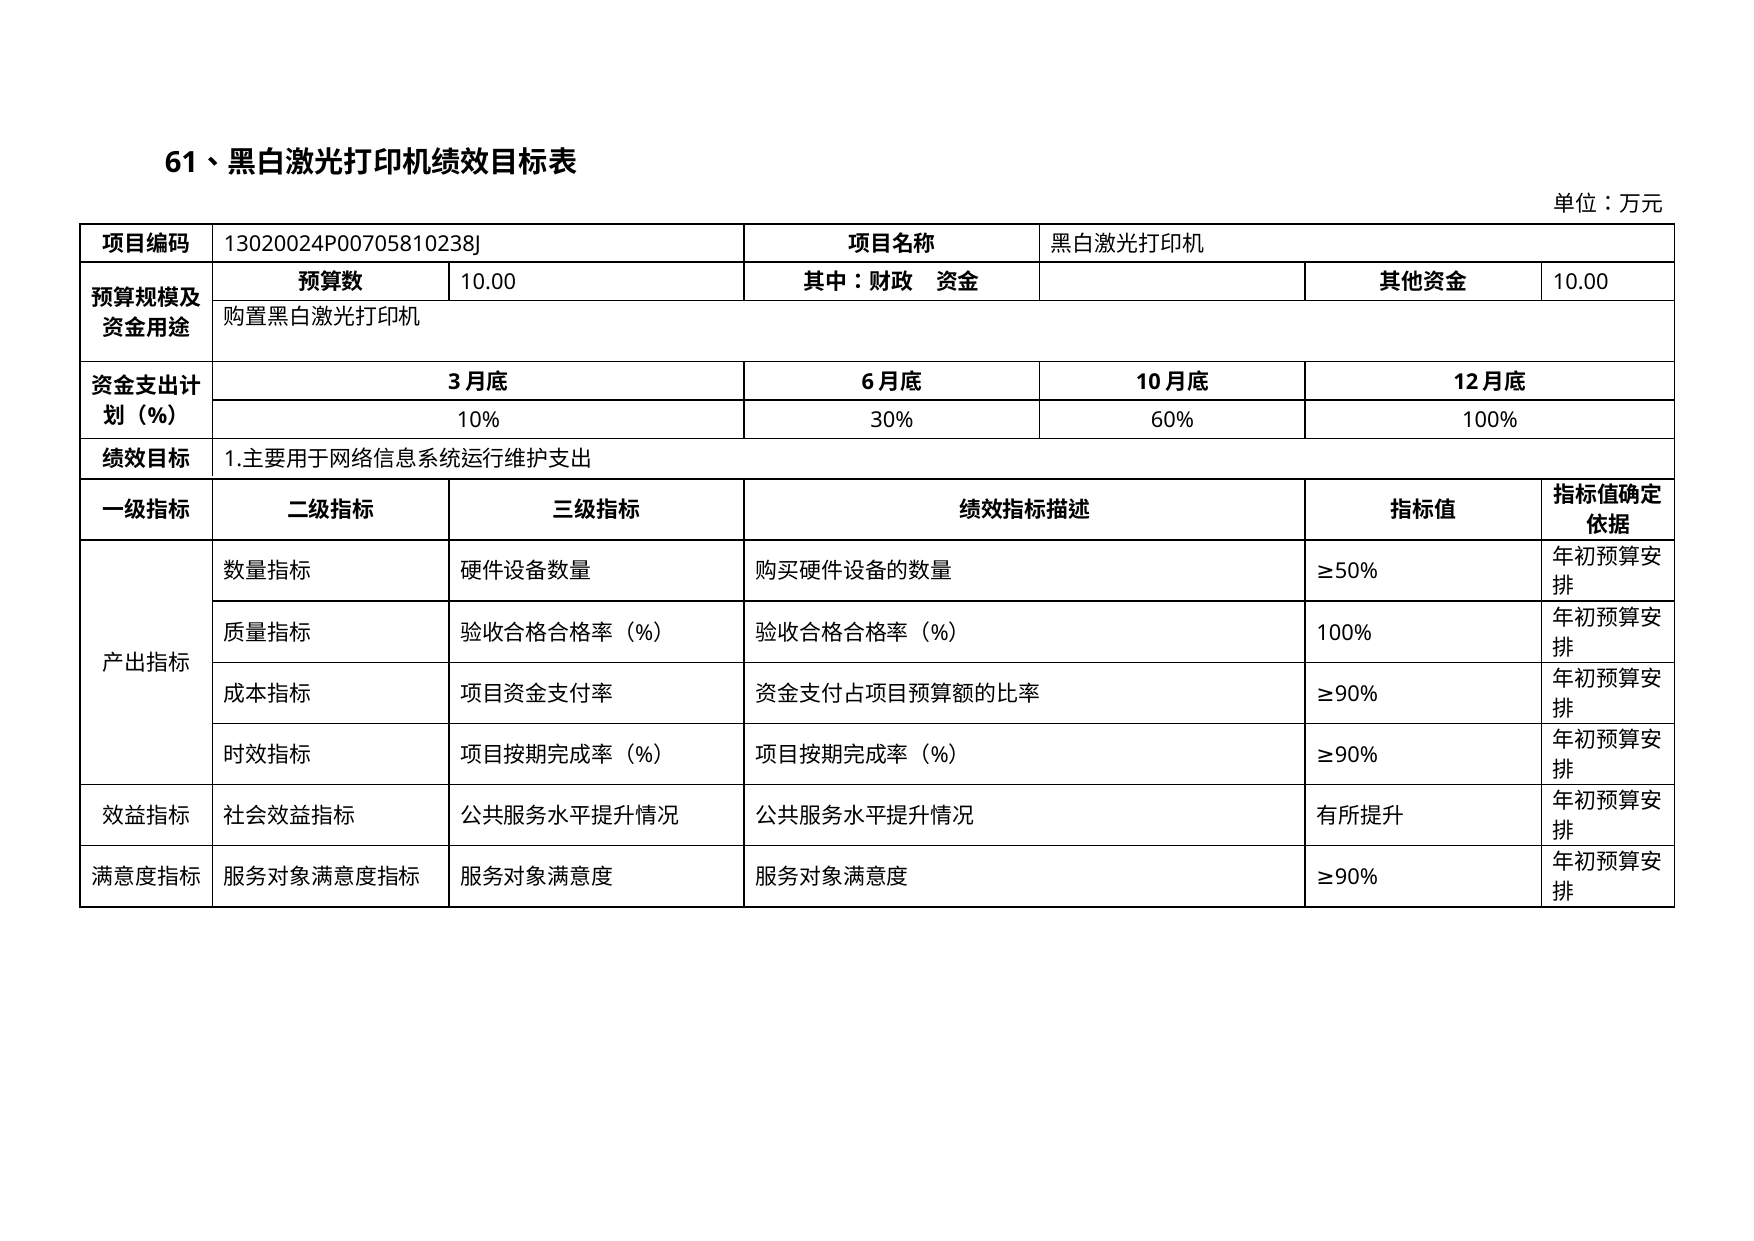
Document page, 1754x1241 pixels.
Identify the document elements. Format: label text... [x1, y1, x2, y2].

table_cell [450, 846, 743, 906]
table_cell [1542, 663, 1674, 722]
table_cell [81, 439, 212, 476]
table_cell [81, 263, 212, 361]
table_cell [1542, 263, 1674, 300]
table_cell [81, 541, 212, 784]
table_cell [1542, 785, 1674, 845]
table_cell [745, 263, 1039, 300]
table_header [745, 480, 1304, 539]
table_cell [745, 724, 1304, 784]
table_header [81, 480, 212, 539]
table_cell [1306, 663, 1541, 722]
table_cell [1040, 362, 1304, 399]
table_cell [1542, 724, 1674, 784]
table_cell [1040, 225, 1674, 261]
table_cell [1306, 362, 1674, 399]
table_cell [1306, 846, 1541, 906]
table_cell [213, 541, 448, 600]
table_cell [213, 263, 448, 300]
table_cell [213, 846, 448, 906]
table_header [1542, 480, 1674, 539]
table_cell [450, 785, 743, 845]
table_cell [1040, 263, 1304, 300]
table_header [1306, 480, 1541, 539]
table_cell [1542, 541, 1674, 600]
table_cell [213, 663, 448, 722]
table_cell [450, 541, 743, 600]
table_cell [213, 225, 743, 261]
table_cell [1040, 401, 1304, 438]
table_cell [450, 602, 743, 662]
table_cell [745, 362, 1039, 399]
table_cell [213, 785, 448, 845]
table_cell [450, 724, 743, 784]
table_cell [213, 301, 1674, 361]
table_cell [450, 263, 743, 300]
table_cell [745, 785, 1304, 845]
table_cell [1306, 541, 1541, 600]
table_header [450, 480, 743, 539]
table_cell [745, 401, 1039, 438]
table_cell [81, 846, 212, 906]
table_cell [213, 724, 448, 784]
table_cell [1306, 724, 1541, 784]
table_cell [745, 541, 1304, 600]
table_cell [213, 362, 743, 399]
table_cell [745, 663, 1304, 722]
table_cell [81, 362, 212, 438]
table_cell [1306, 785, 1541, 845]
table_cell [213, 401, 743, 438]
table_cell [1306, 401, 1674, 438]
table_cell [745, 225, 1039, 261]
text 61、黑白激光打印机绩效目标表 [106, 142, 1648, 181]
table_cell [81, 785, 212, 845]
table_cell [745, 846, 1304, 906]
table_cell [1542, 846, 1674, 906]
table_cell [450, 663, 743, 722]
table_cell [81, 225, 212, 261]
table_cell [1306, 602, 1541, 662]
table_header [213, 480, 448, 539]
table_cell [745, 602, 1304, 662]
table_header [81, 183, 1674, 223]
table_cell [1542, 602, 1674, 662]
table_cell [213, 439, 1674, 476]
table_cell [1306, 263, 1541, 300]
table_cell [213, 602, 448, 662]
